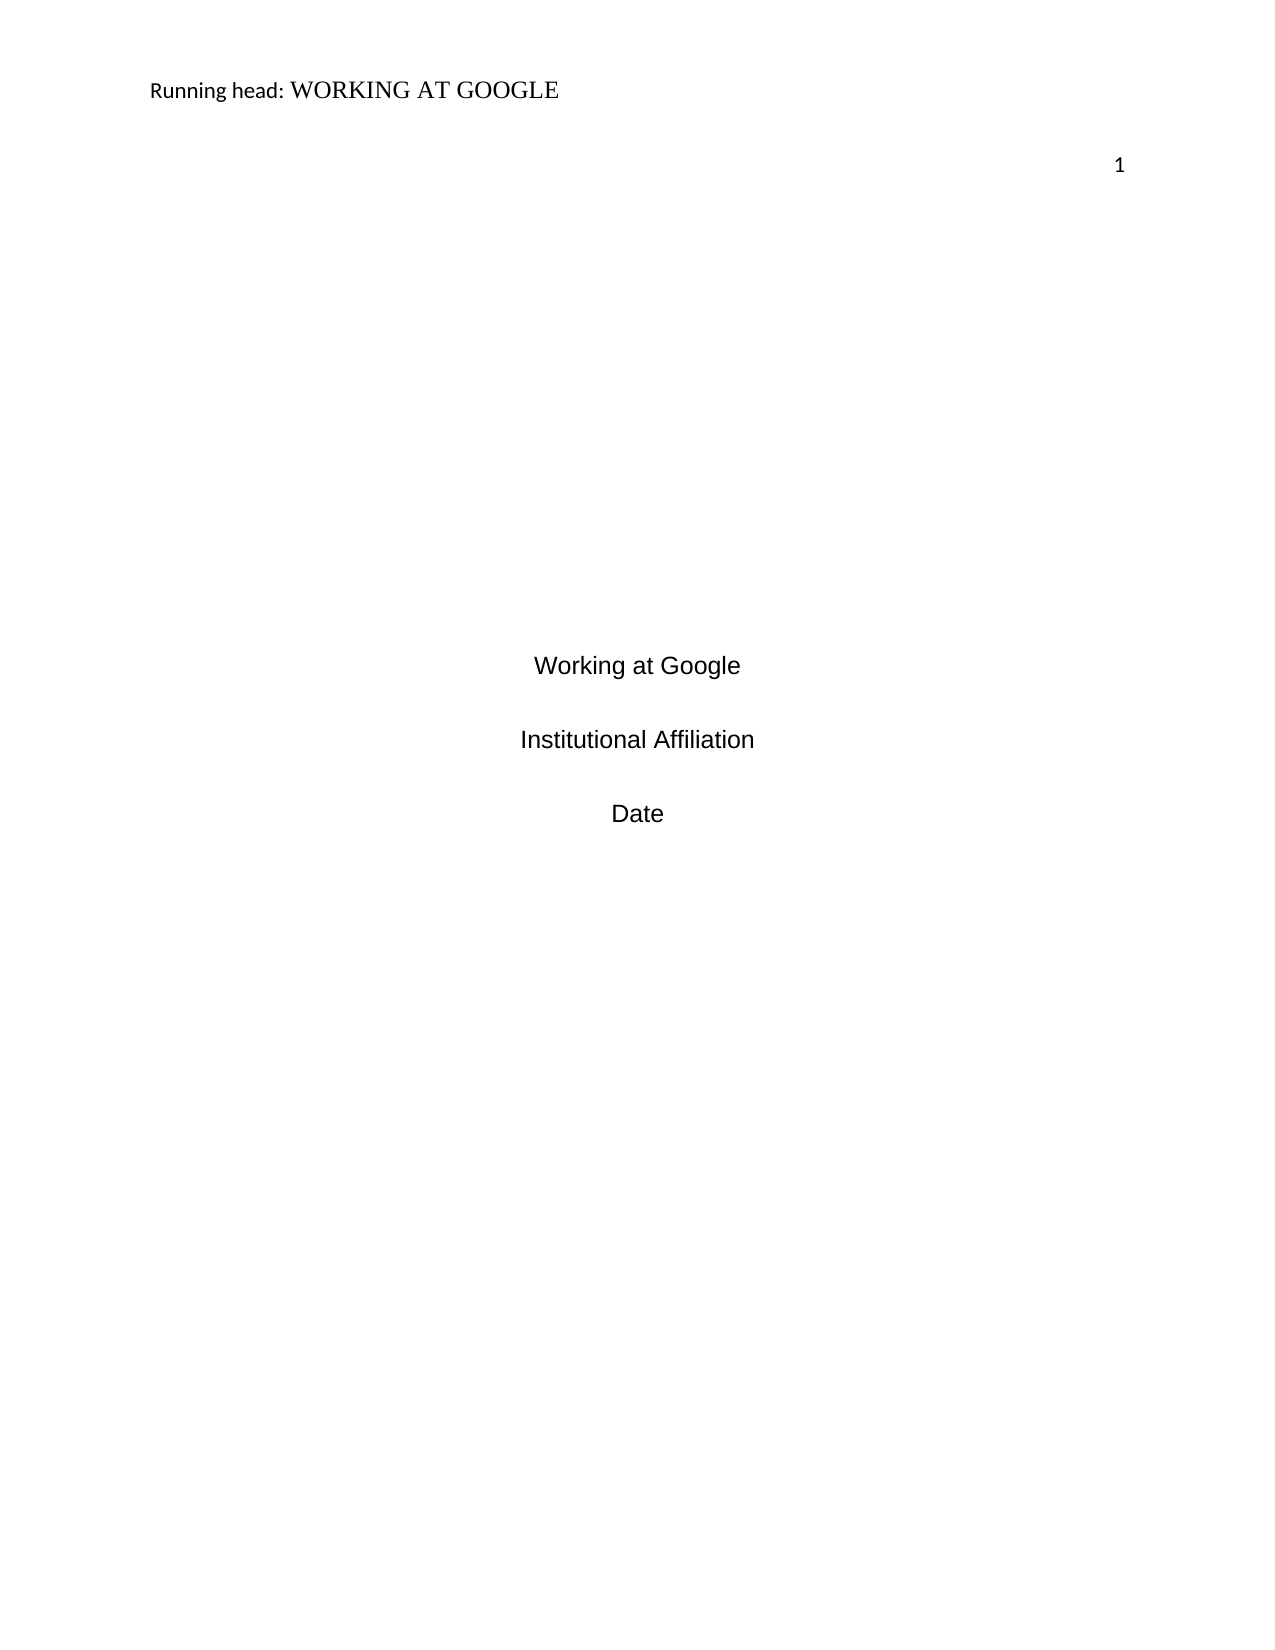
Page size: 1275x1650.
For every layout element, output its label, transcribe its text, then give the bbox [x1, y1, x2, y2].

text Date [150, 799, 1125, 828]
text Working at Google [150, 651, 1125, 679]
text Institutional Affiliation [150, 725, 1125, 754]
